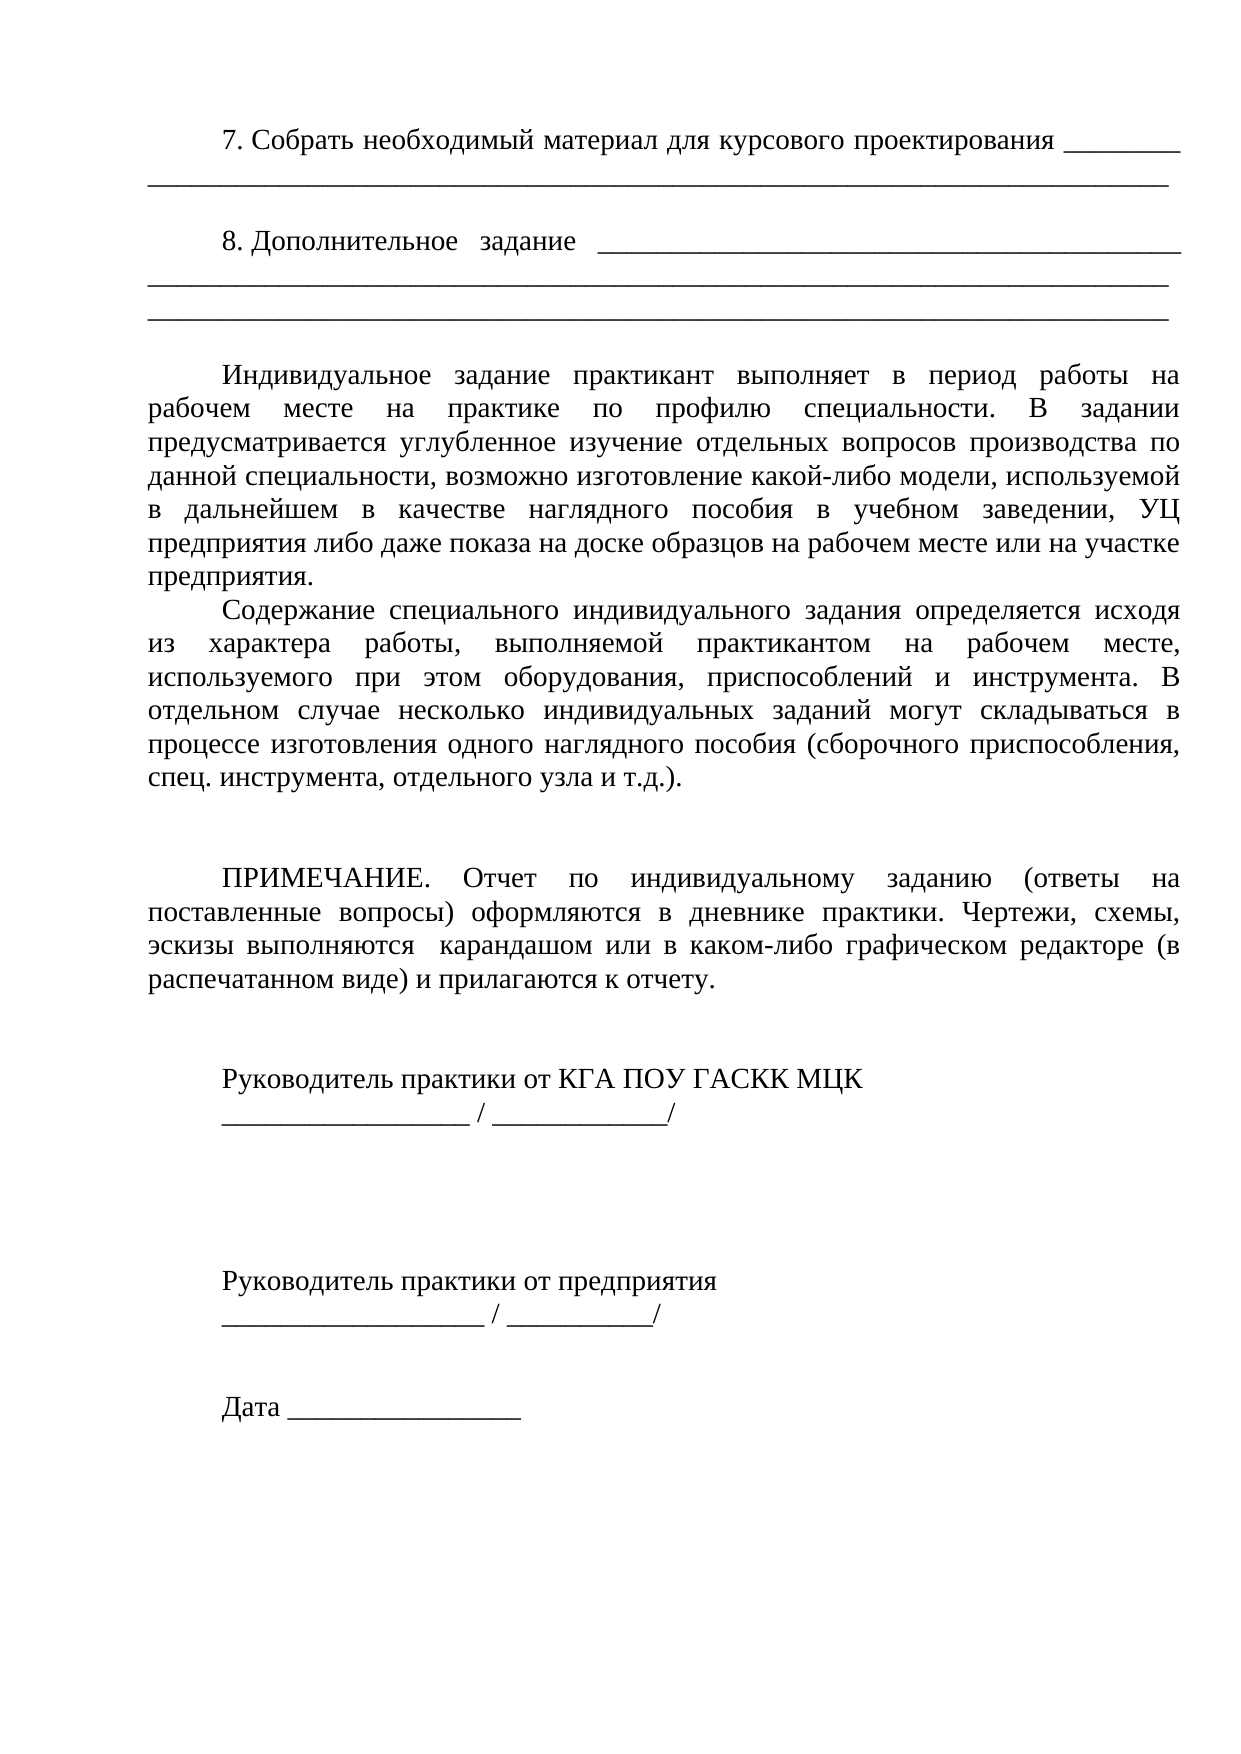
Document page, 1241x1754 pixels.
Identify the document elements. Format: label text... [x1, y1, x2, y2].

text __________________ / __________/ [148, 1296, 1181, 1330]
text Содержание специального индивидуального задания определяется исходя из характера работы, выполняемой практикантом на рабочем месте, используемого при этом оборудования, приспособлений и инструмента. В отдельном случае несколько индивидуальных заданий могут складываться в процессе изготовления одного наглядного пособия (сборочного приспособления, спец. инструмента, отдельного узла и т.д.). [148, 592, 1181, 793]
text Руководитель практики от КГА ПОУ ГАСКК МЦК [148, 1061, 1181, 1095]
text ПРИМЕЧАНИЕ. Отчет по индивидуальному заданию (ответы на поставленные вопросы) оформляются в дневнике практики. Чертежи, схемы, эскизы выполняются карандашом или в каком-либо графическом редакторе (в распечатанном виде) и прилагаются к отчету. [148, 860, 1181, 994]
text Дата ________________ [148, 1389, 1181, 1423]
list Собрать необходимый материал для курсового проектирования ________ ______________________________________________________________________ [148, 122, 1181, 189]
list Дополнительное задание ________________________________________ ______________________________________________________________________ ______________________________________________________________________ [148, 223, 1181, 323]
text Руководитель практики от предприятия [148, 1263, 1181, 1296]
text Индивидуальное задание практикант выполняет в период работы на рабочем месте на практике по профилю специальности. В задании предусматривается углубленное изучение отдельных вопросов производства по данной специальности, возможно изготовление какой-либо модели, используемой в дальнейшем в качестве наглядного пособия в учебном заведении, УЦ предприятия либо даже показа на доске образцов на рабочем месте или на участке предприятия. [148, 357, 1181, 592]
text _________________ / ____________/ [148, 1095, 1181, 1128]
